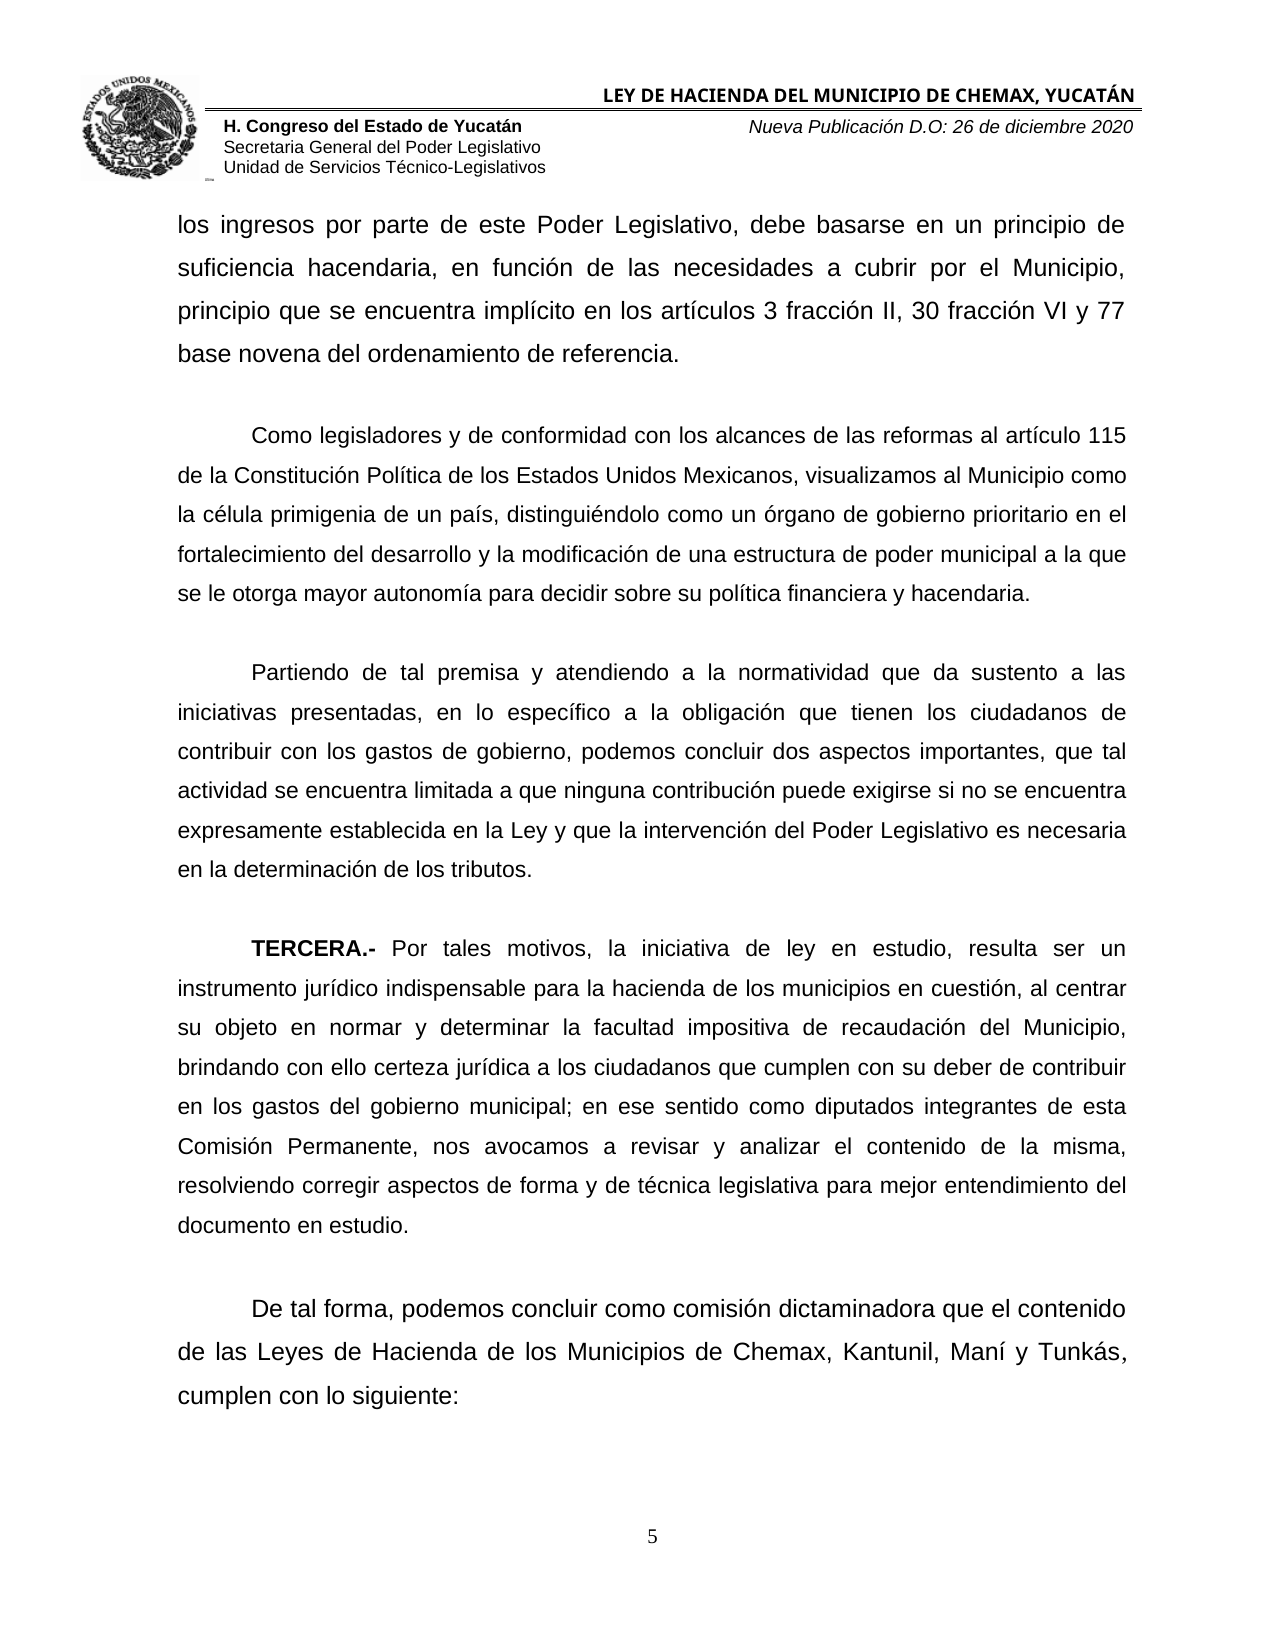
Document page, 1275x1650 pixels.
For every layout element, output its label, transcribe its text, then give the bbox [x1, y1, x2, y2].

text Como legisladores y de conformidad con los alcances de las reformas al artículo 115 de de los Estados Unidos Mexicanos, visualizamos al Municipio como la célula primigenia de un país, distinguiéndolo como un órgano de gobierno prioritario en el fortalecimiento del desarrollo y la modificación de una estructura de poder municipal a la que se le otorga mayor autonomía para decidir sobre su política financiera y hacendaria. [177, 422, 1127, 606]
text De tal forma, podemos concluir como comisión dictaminadora que el contenido de las Leyes de Hacienda de los Municipios de Chemax, Kantunil, Maní y Tunkás, cumplen con lo siguiente: [177, 1294, 1127, 1409]
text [177, 210, 1127, 368]
text Partiendo de tal premisa y atendiendo a la normatividad que da sustento a las iniciativas presentadas, en lo específico a la obligación que tienen los ciudadanos de contribuir con los gastos de gobierno, podemos concluir dos aspectos importantes, que tal actividad se encuentra limitada a que ninguna contribución puede exigirse si no se encuentra expresamente establecida en la Ley y que la intervención del Poder Legislativo es necesaria en la determinación de los tributos. [177, 659, 1127, 883]
text TERCERA.- Por tales motivos, la iniciativa de ley en estudio, resulta ser un instrumento jurídico indispensable para la hacienda de los municipios en cuestión, al centrar su objeto en normar y determinar la facultad impositiva de recaudación del Municipio, brindando con ello certeza jurídica a los ciudadanos que cumplen con su deber de contribuir en los gastos del gobierno municipal; en ese sentido como diputados integrantes de esta Comisión Permanente, nos avocamos a revisar y analizar el contenido de la misma, resolviendo corregir aspectos de forma y de técnica legislativa para mejor entendimiento del documento en estudio. [177, 935, 1127, 1238]
